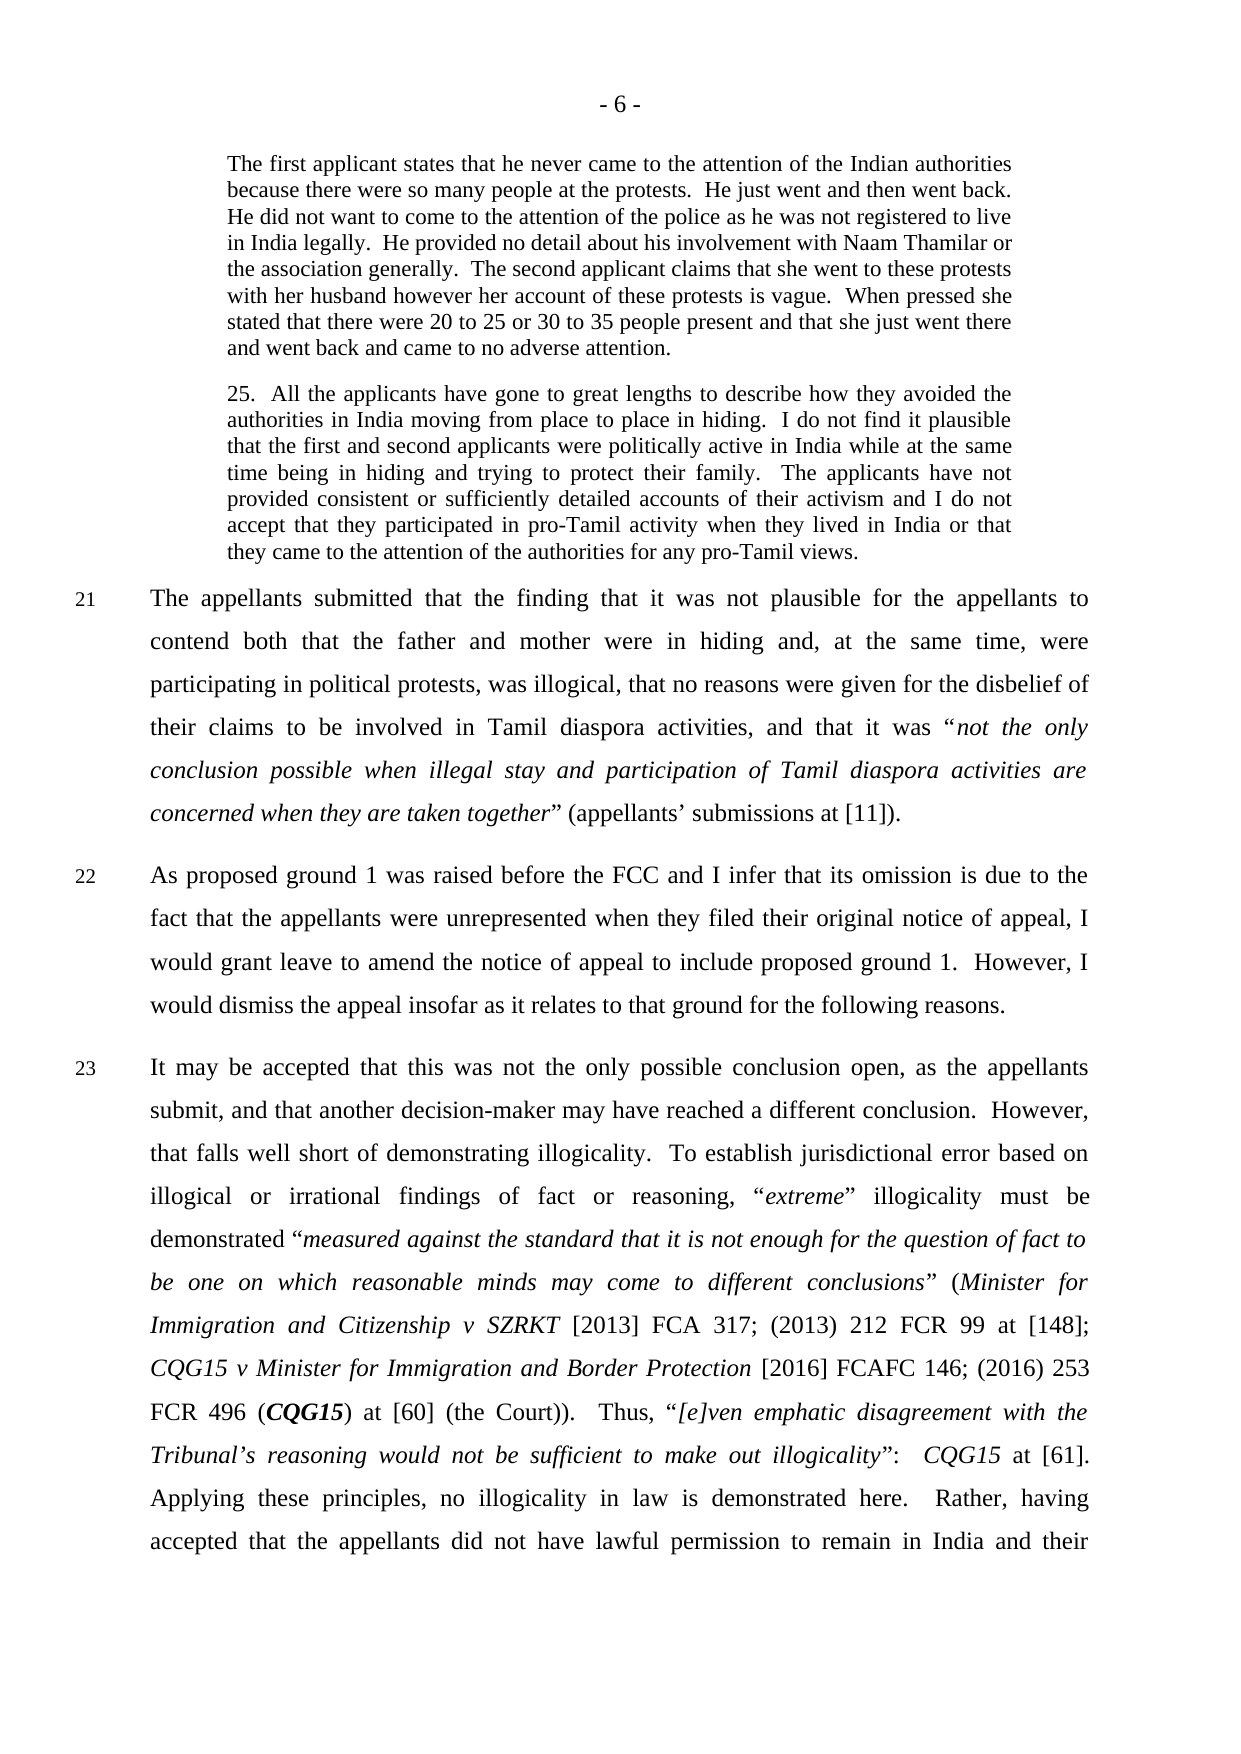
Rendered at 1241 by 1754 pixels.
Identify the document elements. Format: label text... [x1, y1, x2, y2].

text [227, 150, 1013, 361]
text 25. All the applicants have gone to great lengths to describe how they avoided the authorities in India moving from place to place in hiding. I do not find it plausible that the first and second applicants were politically active in India while at the same time being in hiding and trying to protect their family. The applicants have not provided consistent or sufficiently detailed accounts of their activism and I do not accept that they participated in pro-Tamil activity when they lived in India or that they came to the attention of the authorities for any pro-Tamil views. [227, 379, 1013, 564]
text The appellants submitted that the finding that it was not plausible for the appellants to contend both that the father and mother were in hiding and, at the same time, were participating in political protests, was illogical, that no reasons were given for the disbelief of their claims to be involved in Tamil diaspora activities, and that it was “not the only conclusion possible when illegal stay and participation of Tamil diaspora activities are concerned when they are taken together” (appellants’ submissions at [11]). [75, 583, 1090, 827]
text As proposed ground 1 was raised before the FCC and I infer that its omission is due to the fact that the appellants were unrepresented when they filed their original notice of appeal, I would grant leave to amend the notice of appeal to include proposed ground 1. However, I would dismiss the appeal insofar as it relates to that ground for the following reasons. [75, 860, 1090, 1018]
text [75, 1052, 1090, 1555]
